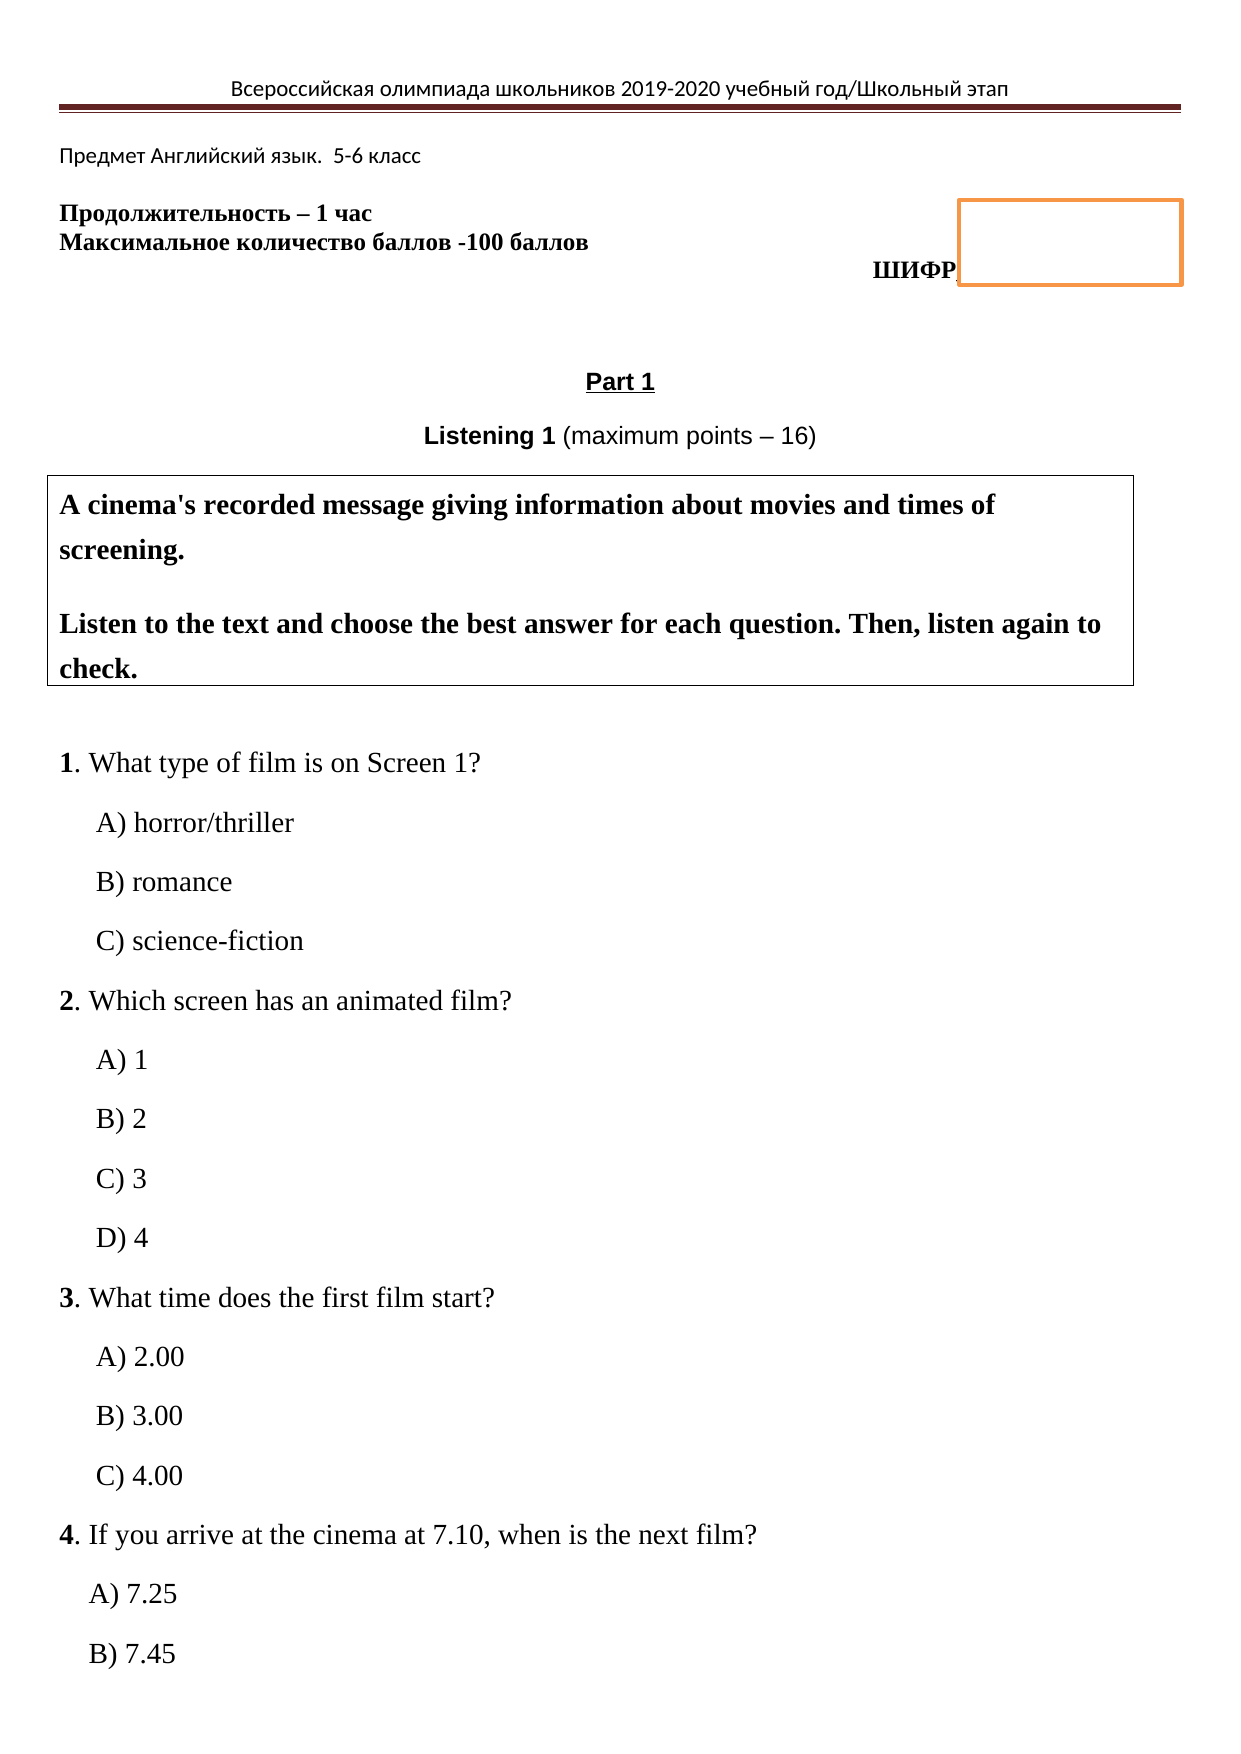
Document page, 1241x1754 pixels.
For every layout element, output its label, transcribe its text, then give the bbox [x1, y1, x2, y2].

text Максимальное количество баллов -100 баллов [59, 227, 957, 256]
table_header A cinema's recorded message giving information about movies and times of screening. Listen to the text and choose the best answer for each question. Then, listen again to check. [48, 476, 1133, 685]
text Продолжительность – 1 час [59, 198, 957, 227]
text C) 4.00 [59, 1458, 1181, 1491]
text A) 7.25 [59, 1577, 1181, 1610]
text 3. What time does the first film start? [59, 1280, 1181, 1313]
text B) romance [59, 864, 1181, 898]
text C) science-fiction [59, 923, 1181, 957]
text B) 2 [59, 1102, 1181, 1135]
text 1. What type of film is on Screen 1? [59, 745, 1181, 779]
text A) 2.00 [59, 1339, 1181, 1373]
text B) 3.00 [59, 1398, 1181, 1432]
text A) 1 [59, 1042, 1181, 1076]
text Предмет Английский язык. 5-6 класс [59, 141, 1181, 169]
text B) 7.45 [59, 1636, 1181, 1669]
text 2. Which screen has an animated film? [59, 983, 1181, 1016]
text Listening 1 (maximum points – 16) [59, 421, 1181, 449]
text ШИФР__________________ [59, 256, 957, 284]
text 4. If you arrive at the cinema at 7.10, when is the next film? [59, 1517, 1181, 1551]
text A) horror/thriller [59, 805, 1181, 838]
text D) 4 [59, 1220, 1181, 1254]
text C) 3 [59, 1161, 1181, 1194]
text Part 1 [59, 367, 1181, 396]
